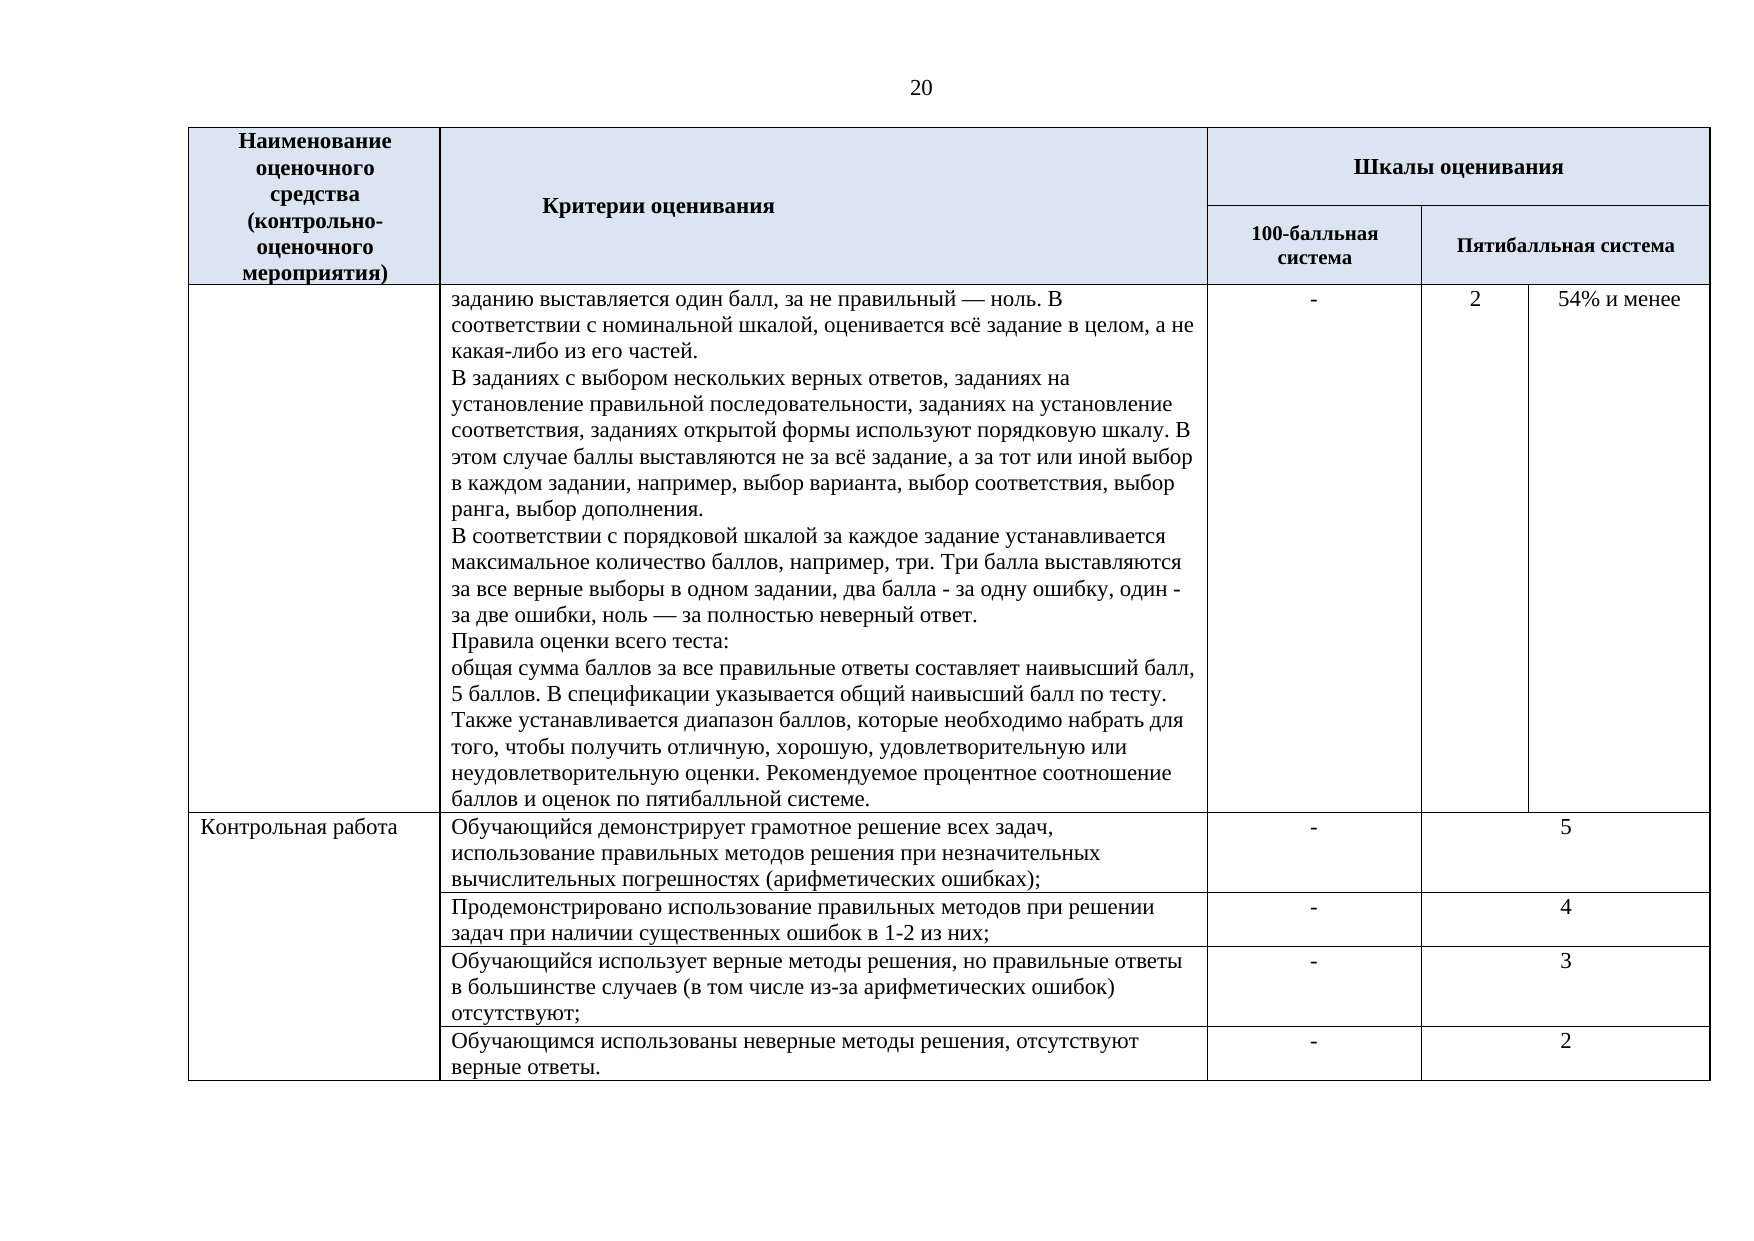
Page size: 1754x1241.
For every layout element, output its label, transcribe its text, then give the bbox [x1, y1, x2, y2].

table_cell 3 [1422, 947, 1709, 1026]
table_header Критерии оценивания [441, 128, 1207, 284]
table_cell Обучающийся демонстрирует грамотное решение всех задач, использование правильных методов решения при незначительных вычислительных погрешностях (арифметических ошибках); [441, 813, 1207, 892]
table_cell - [1208, 1027, 1421, 1079]
table_cell 5 [1422, 813, 1709, 892]
table_cell 100-балльная система [1208, 206, 1421, 284]
table_cell Обучающимся использованы неверные методы решения, отсутствуют верные ответы. [441, 1027, 1207, 1079]
table_cell - [1208, 893, 1421, 946]
table_cell 54% и менее [1529, 285, 1709, 812]
table_cell - [1208, 813, 1421, 892]
table_header Наименование оценочного средства (контрольно-оценочного мероприятия) [189, 128, 439, 284]
table_cell Продемонстрировано использование правильных методов при решении задач при наличии существенных ошибок в 1-2 из них; [441, 893, 1207, 946]
table_cell - [1208, 285, 1421, 812]
table_cell 4 [1422, 893, 1709, 946]
table_cell 2 [1422, 285, 1528, 812]
table_cell Обучающийся использует верные методы решения, но правильные ответы в большинстве случаев (в том числе из-за арифметических ошибок) отсутствуют; [441, 947, 1207, 1026]
table_header Шкалы оценивания [1208, 128, 1709, 205]
table_cell Контрольная работа [189, 813, 439, 1079]
table_cell Пятибалльная система [1422, 206, 1709, 284]
table_cell 2 [1422, 1027, 1709, 1079]
table_cell - [1208, 947, 1421, 1026]
